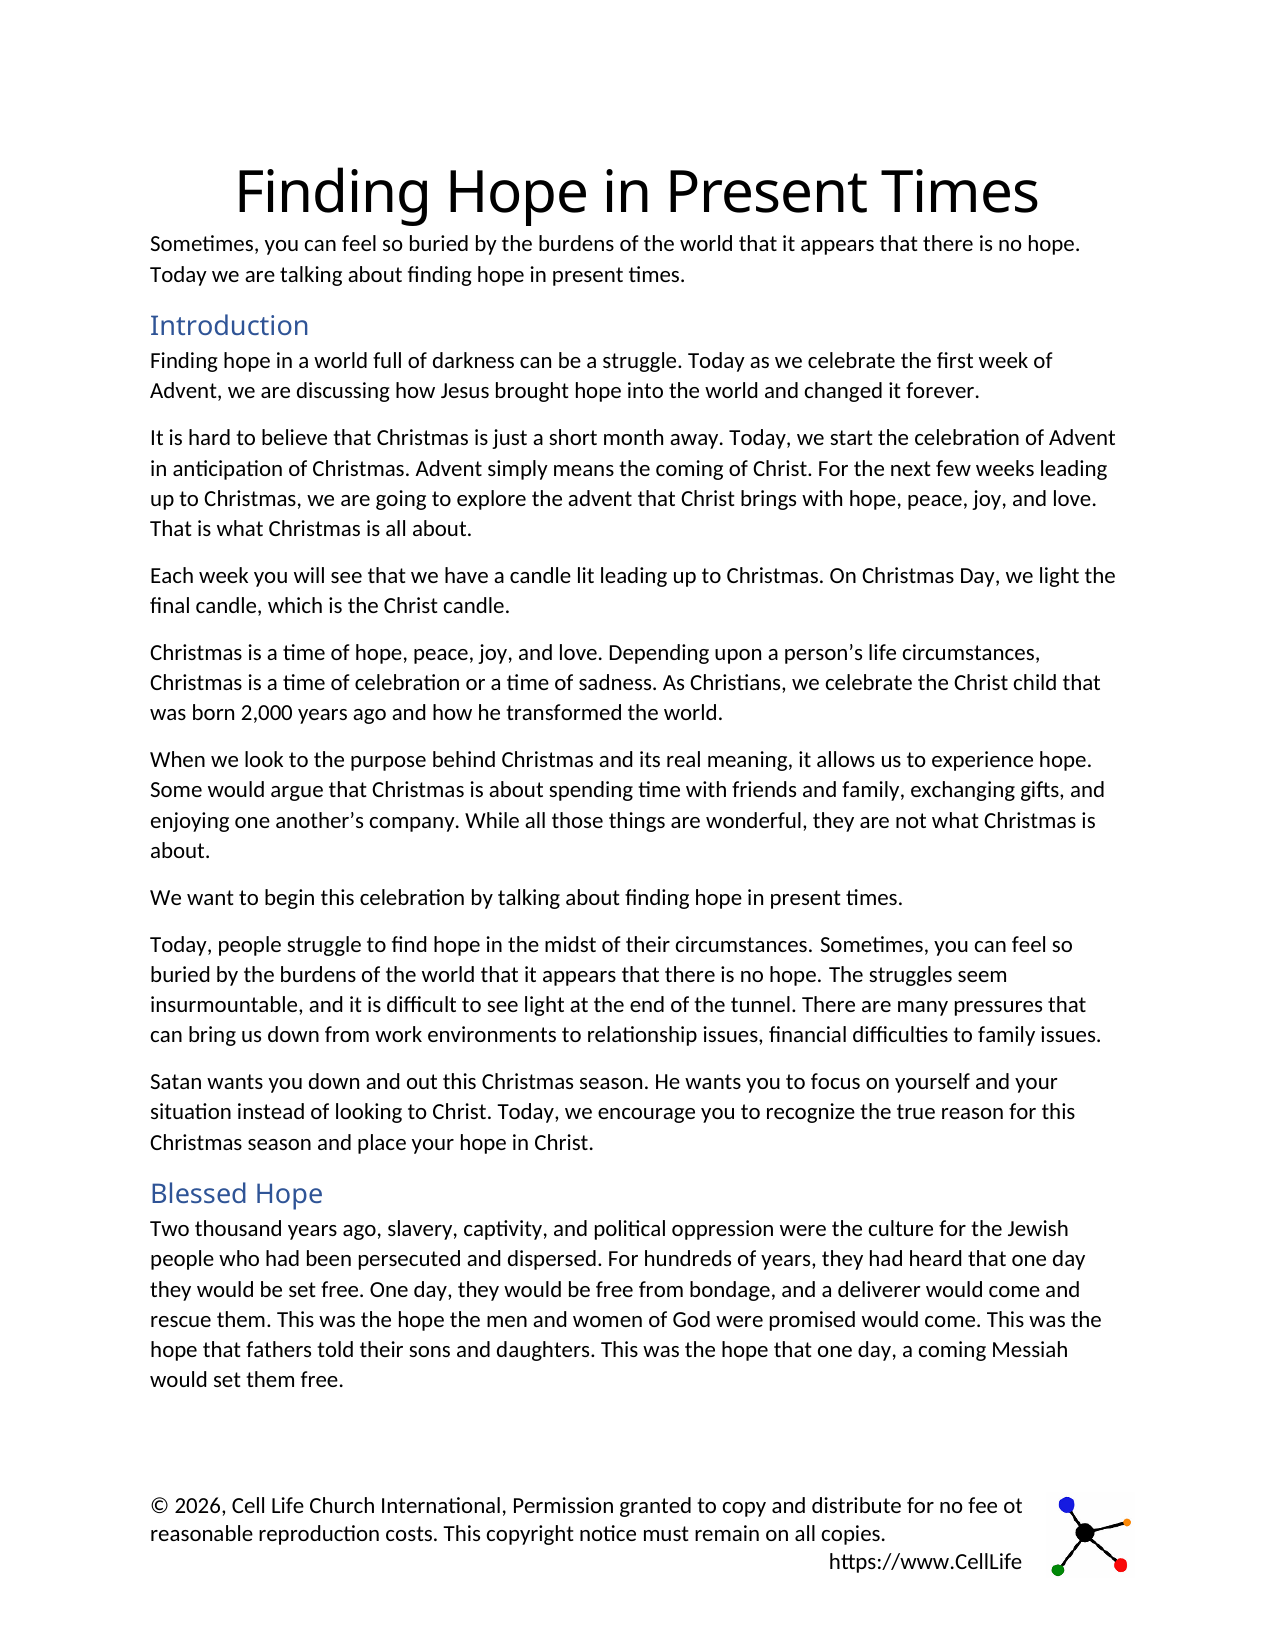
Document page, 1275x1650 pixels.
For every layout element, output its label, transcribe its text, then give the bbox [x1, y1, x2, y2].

text When we look to the purpose behind Christmas and its real meaning, it allows us to experience hope. Some would argue that Christmas is about spending time with friends and family, exchanging gifts, and enjoying one another’s company. While all those things are wonderful, they are not what Christmas is about. [150, 745, 1125, 864]
text Each week you will see that we have a candle lit leading up to Christmas. On Christmas Day, we light the final candle, which is the Christ candle. [150, 561, 1125, 619]
text Finding hope in a world full of darkness can be a struggle. Today as we celebrate the first week of Advent, we are discussing how Jesus brought hope into the world and changed it forever. [150, 346, 1125, 404]
text Sometimes, you can feel so buried by the burdens of the world that it appears that there is no hope. Today we are talking about finding hope in present times. [150, 229, 1125, 288]
subtitle Blessed Hope [150, 1174, 1125, 1211]
subtitle Introduction [150, 307, 1125, 343]
text It is hard to believe that Christmas is just a short month away. Today, we start the celebration of Advent in anticipation of Christmas. Advent simply means the coming of Christ. For the next few weeks leading up to Christmas, we are going to explore the advent that Christ brings with hope, peace, joy, and love. That is what Christmas is all about. [150, 423, 1125, 542]
text Satan wants you down and out this Christmas season. He wants you to focus on yourself and your situation instead of looking to Christ. Today, we encourage you to recognize the true reason for this Christmas season and place your hope in Christ. [150, 1067, 1125, 1156]
text Two thousand years ago, slavery, captivity, and political oppression were the culture for the Jewish people who had been persecuted and dispersed. For hundreds of years, they had heard that one day they would be set free. One day, they would be free from bondage, and a deliverer would come and rescue them. This was the hope the men and women of God were promised would come. This was the hope that fathers told their sons and daughters. This was the hope that one day, a coming Messiah would set them free. [150, 1214, 1125, 1393]
text Today, people struggle to find hope in the midst of their circumstances. Sometimes, you can feel so buried by the burdens of the world that it appears that there is no hope. The struggles seem insurmountable, and it is difficult to see light at the end of the tunnel. There are many pressures that can bring us down from work environments to relationship issues, financial difficulties to family issues. [150, 930, 1125, 1048]
text We want to begin this celebration by talking about finding hope in present times. [150, 883, 1125, 911]
text Christmas is a time of hope, peace, joy, and love. Depending upon a person’s life circumstances, Christmas is a time of celebration or a time of sadness. As Christians, we celebrate the Christ child that was born 2,000 years ago and how he transformed the world. [150, 638, 1125, 726]
title Finding Hope in Present Times [150, 150, 1125, 229]
